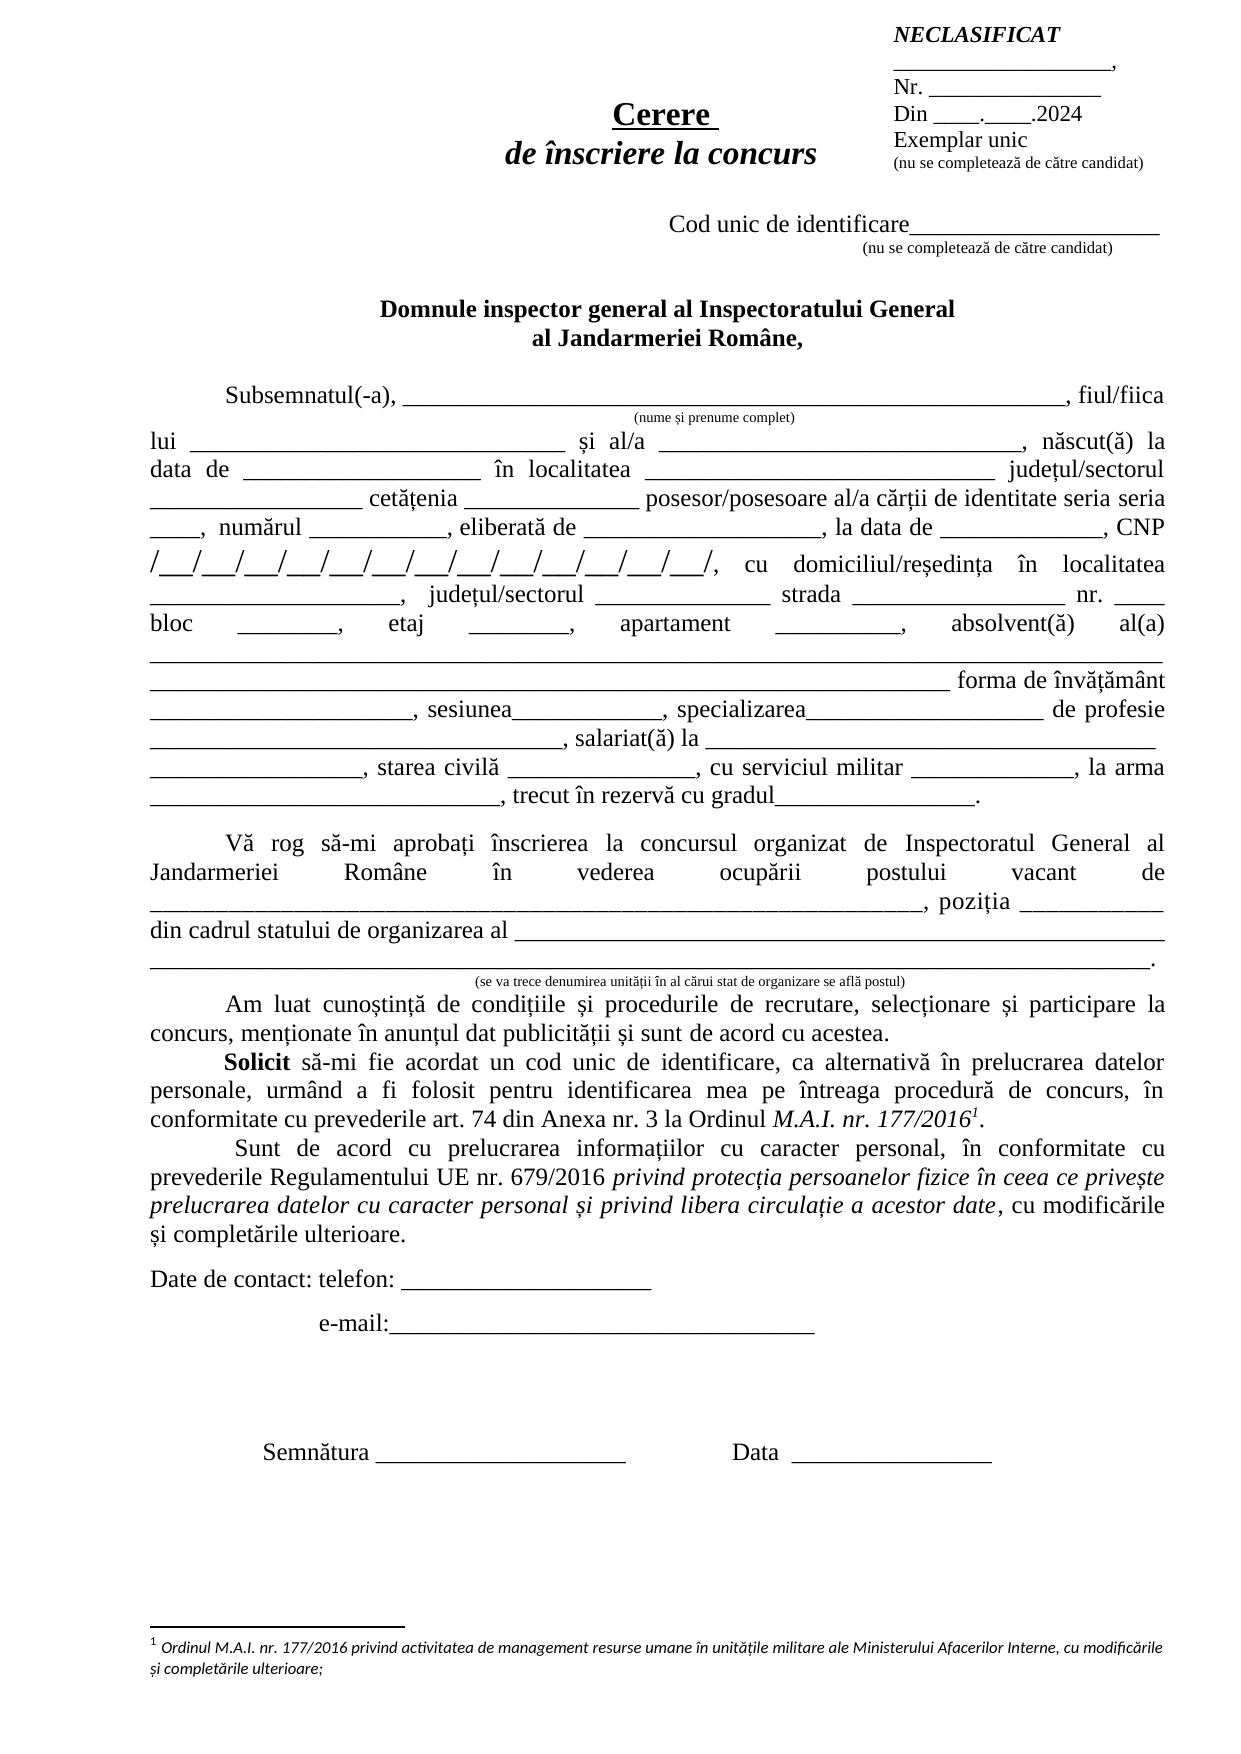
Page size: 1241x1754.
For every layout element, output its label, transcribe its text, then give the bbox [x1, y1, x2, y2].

text _________________, starea civilă _______________, cu serviciul militar _____________, la arma ____________________________, trecut în rezervă cu gradul________________. [150, 752, 1165, 809]
text de înscriere la concurs [325, 133, 997, 171]
text Am luat cunoștință de condițiile și procedurile de recrutare, selecționare și participare la concurs, menționate în anunțul dat publicității și sunt de acord cu acestea. [150, 989, 1165, 1047]
text Vă rog să-mi aprobați înscrierea la concursul organizat de Inspectoratul General al Jandarmeriei Române în vederea ocupării postului vacant de ___________________________________________________________, poziția ___________ din cadrul statului de organizarea al ____________________________________________________ ________________________________________________________________________________. [150, 828, 1165, 972]
text Sunt de acord cu prelucrarea informațiilor cu caracter personal, în conformitate cu prevederile Regulamentului UE nr. 679/2016 privind protecția persoanelor fizice în ceea ce privește prelucrarea datelor cu caracter personal și privind libera circulație a acestor date, cu modificările și completările ulterioare. [150, 1133, 1165, 1248]
text Subsemnatul(-a), _____________________________________________________, fiul/fiica [150, 380, 1165, 409]
text Solicit să-mi fie acordat un cod unic de identificare, ca alternativă în prelucrarea datelor personale, urmând a fi folosit pentru identificarea mea pe întreaga procedură de concurs, în conformitate cu prevederile art. 74 din Anexa nr. 3 la Ordinul M.A.I. nr. 177/2016. [150, 1047, 1165, 1133]
text (nume și prenume complet) [150, 409, 1165, 426]
text Cerere [325, 94, 997, 133]
text lui ______________________________ și al/a _____________________________, născut(ă) la data de ___________________ în localitatea ____________________________ județul/sectorul _________________ cetățenia ______________ posesor/posesoare al/a cărții de identitate seria seria ____, numărul ___________, eliberată de ___________________, la data de _____________, CNP /__/__/__/__/__/__/__/__/__/__/__/__/__/, cu domiciliul/reședința în localitatea ____________________, județul/sectorul ______________ strada _________________ nr. ____ bloc ________, etaj ________, apartament __________, absolvent(ă) al(a) _________________________________________________________________________________ ________________________________________________________________ forma de învățământ _____________________, sesiunea____________, specializarea___________________ de profesie _________________________________, salariat(ă) la ____________________________________ [150, 426, 1165, 752]
text (nu se completează de către candidat) [150, 238, 1118, 257]
text Date de contact: telefon: ____________________ [150, 1264, 1165, 1293]
text Cod unic de identificare____________________ [150, 209, 1165, 238]
text e-mail:__________________________________ [150, 1308, 1165, 1336]
text (se va trece denumirea unității în al cărui stat de organizare se află postul) [150, 972, 1165, 989]
text Semnătura ____________________ Data ________________ [150, 1437, 1165, 1466]
text Domnule inspector general al Inspectoratului General [305, 294, 1029, 323]
text al Jandarmeriei Române, [305, 323, 1029, 351]
